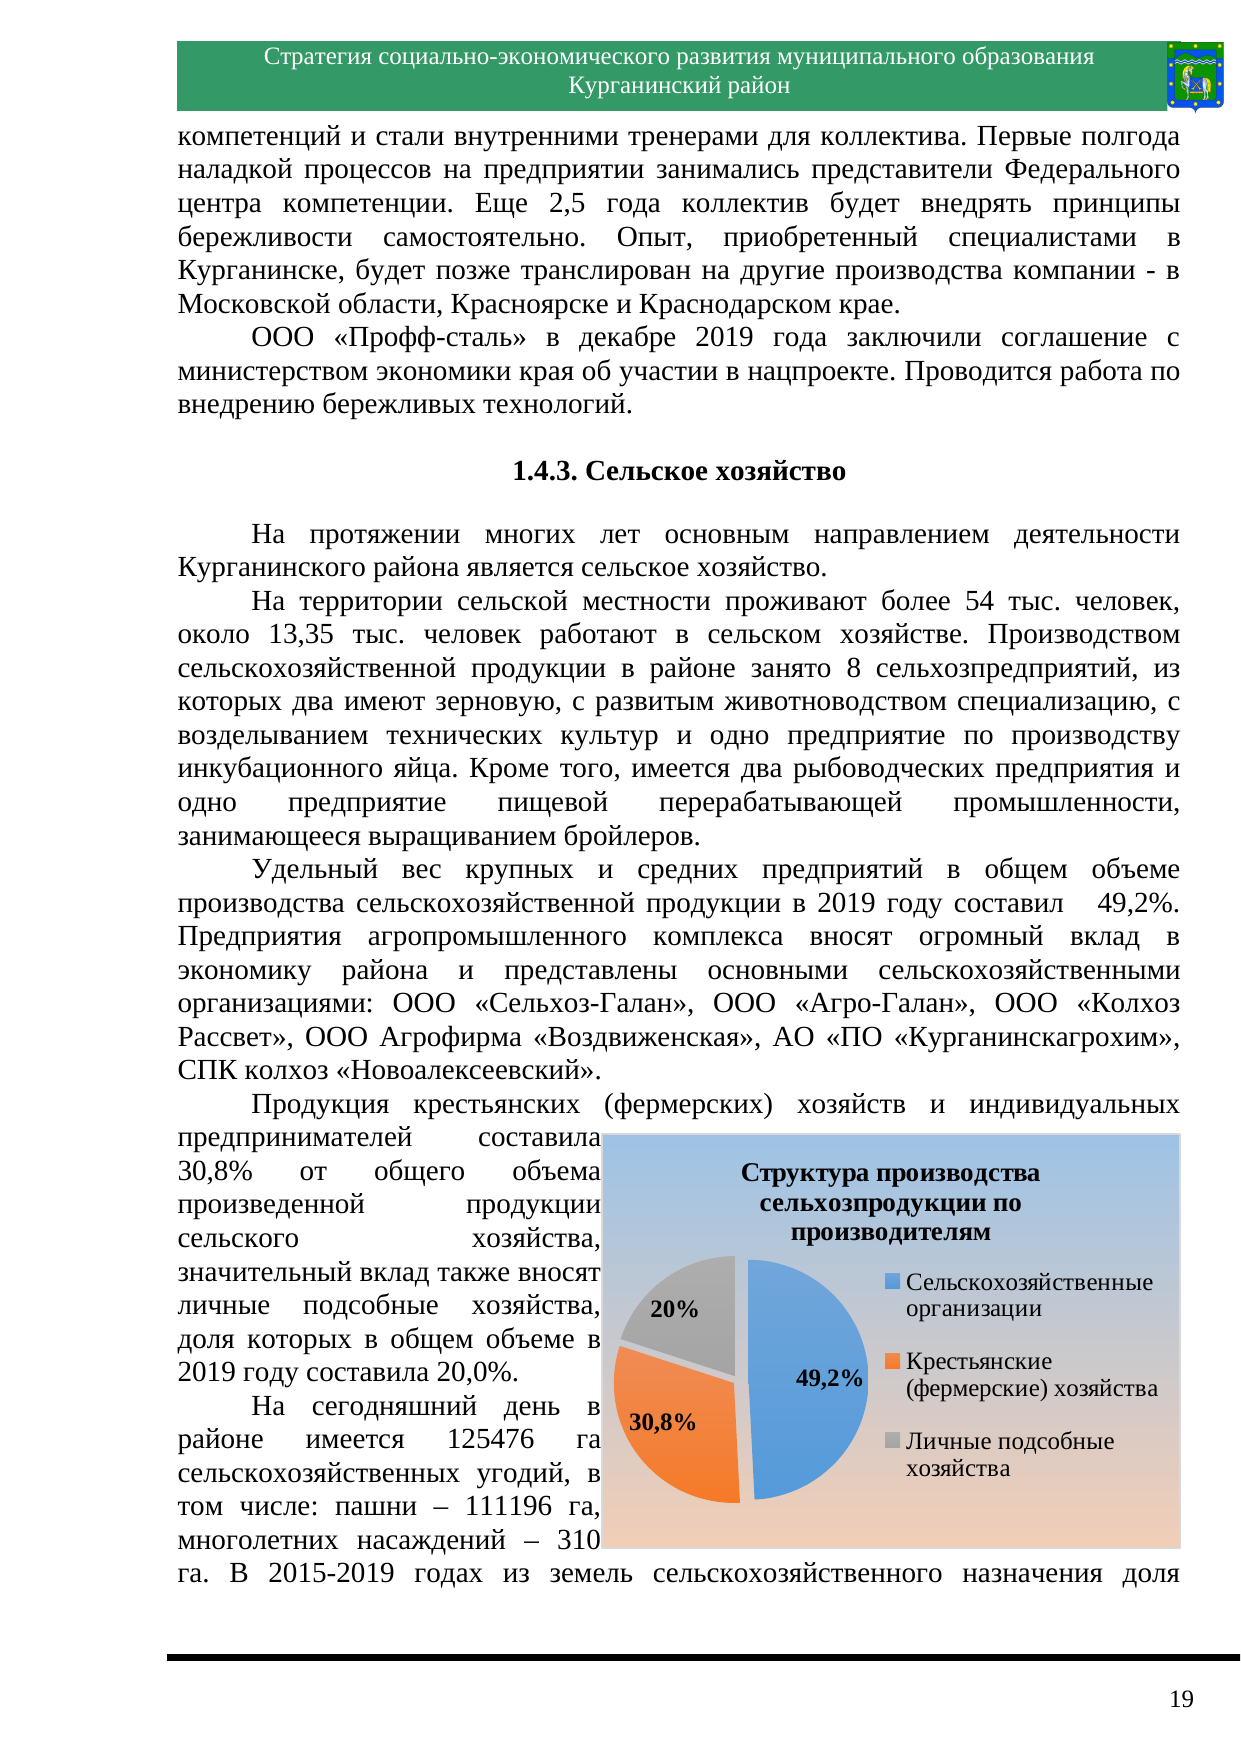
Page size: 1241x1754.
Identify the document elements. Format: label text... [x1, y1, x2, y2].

text На территории сельской местности проживают более 54 тыс. человек, около 13,35 тыс. человек работают в сельском хозяйстве. Производством сельскохозяйственной продукции в районе занято 8 сельхозпредприятий, из которых два имеют зерновую, с развитым животноводством специализацию, с возделыванием технических культур и одно предприятие по производству инкубационного яйца. Кроме того, имеется два рыбоводческих предприятия и одно предприятие пищевой перерабатывающей промышленности, занимающееся выращиванием бройлеров. [177, 583, 1181, 851]
subtitle 1.4.3. Сельское хозяйство [177, 453, 1181, 487]
text ООО «Профф-сталь» в декабре 2019 года заключили соглашение с министерством экономики края об участии в нацпроекте. Проводится работа по внедрению бережливых технологий. [177, 319, 1181, 420]
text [177, 1388, 1181, 1589]
text Продукция крестьянских (фермерских) хозяйств и индивидуальных предпринимателей составила 30,8% от общего объема произведенной продукции сельского хозяйства, значительный вклад также вносят личные подсобные хозяйства, доля которых в общем объеме в 2019 году составила 20,0%. [177, 1086, 1181, 1388]
text Удельный вес крупных и средних предприятий в общем объеме производства сельскохозяйственной продукции в 2019 году составил 49,2%. Предприятия агропромышленного комплекса вносят огромный вклад в экономику района и представлены основными сельскохозяйственными организациями: ООО «Сельхоз-Галан», ООО «Агро-Галан», ООО «Колхоз Рассвет», ООО Агрофирма «Воздвиженская», АО «ПО «Курганинскагрохим», СПК колхоз «Новоалексеевский». [177, 851, 1181, 1086]
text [177, 118, 1181, 319]
text На протяжении многих лет основным направлением деятельности Курганинского района является сельское хозяйство. [177, 516, 1181, 583]
